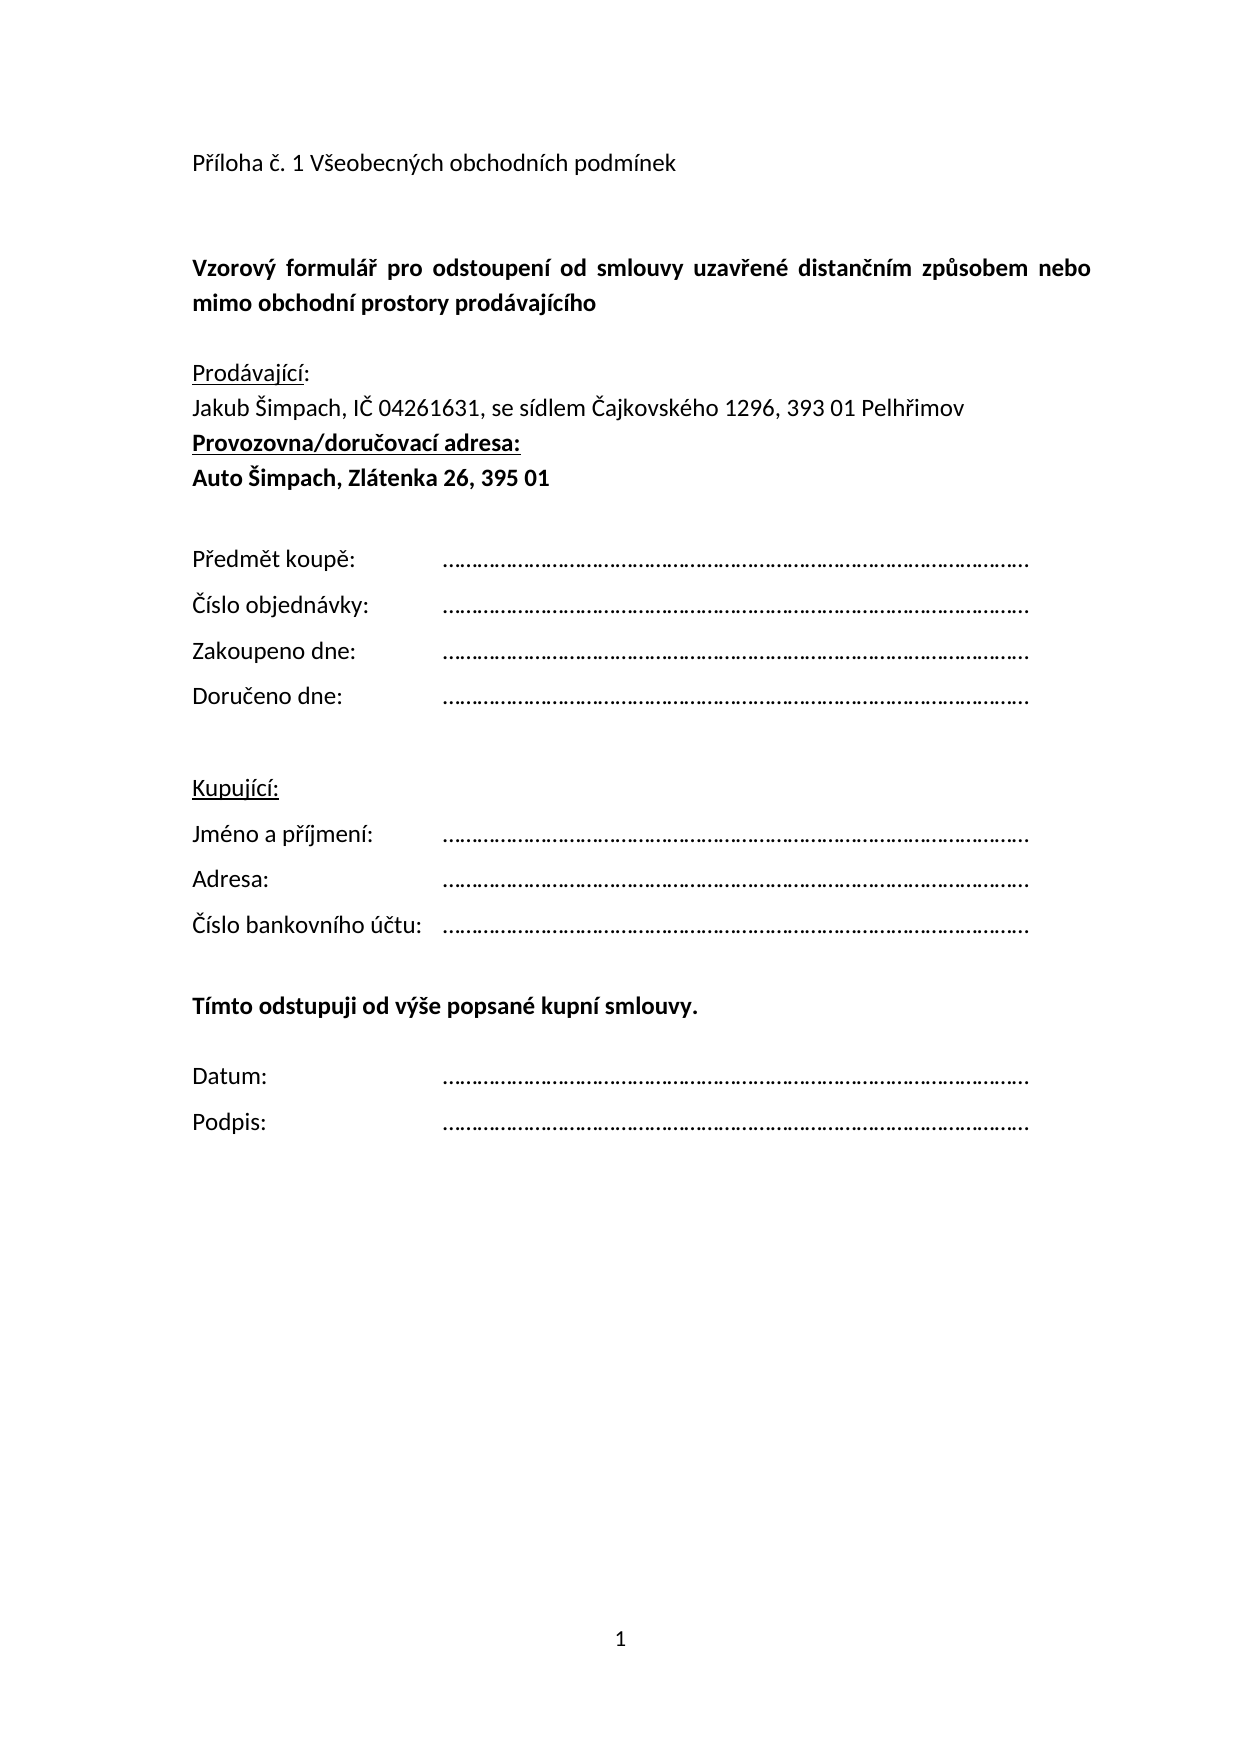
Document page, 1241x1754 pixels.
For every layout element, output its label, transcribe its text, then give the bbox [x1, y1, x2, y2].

text Číslo bankovního účtu: ………………………………………………………………………………………… [192, 909, 1093, 940]
text Číslo objednávky: ………………………………………………………………………………………… [192, 589, 1093, 619]
text Doručeno dne: ………………………………………………………………………………………… [192, 681, 1093, 711]
text Příloha č. 1 Všeobecných obchodních podmínek [192, 148, 1093, 178]
text Auto Šimpach, Zlátenka 26, 395 01 [148, 463, 1093, 493]
text Provozovna/doručovací adresa: [148, 428, 1093, 458]
text Prodávající: [192, 358, 1093, 388]
text Podpis: ………………………………………………………………………………………… [192, 1106, 1093, 1136]
text Datum: ………………………………………………………………………………………… [192, 1060, 1093, 1090]
text Tímto odstupuji od výše popsané kupní smlouvy. [192, 990, 1093, 1020]
text Adresa: ………………………………………………………………………………………… [192, 863, 1093, 894]
text Vzorový formulář pro odstoupení od smlouvy uzavřené distančním způsobem nebo mimo obchodní prostory prodávajícího [192, 253, 1093, 318]
text Předmět koupě: ………………………………………………………………………………………… [192, 543, 1093, 574]
text Jakub Šimpach, IČ 04261631, se sídlem Čajkovského 1296, 393 01 Pelhřimov [192, 393, 1093, 423]
text Zakoupeno dne: ………………………………………………………………………………………… [192, 635, 1093, 665]
text Jméno a příjmení: ………………………………………………………………………………………… [192, 818, 1093, 848]
text Kupující: [192, 772, 1093, 802]
